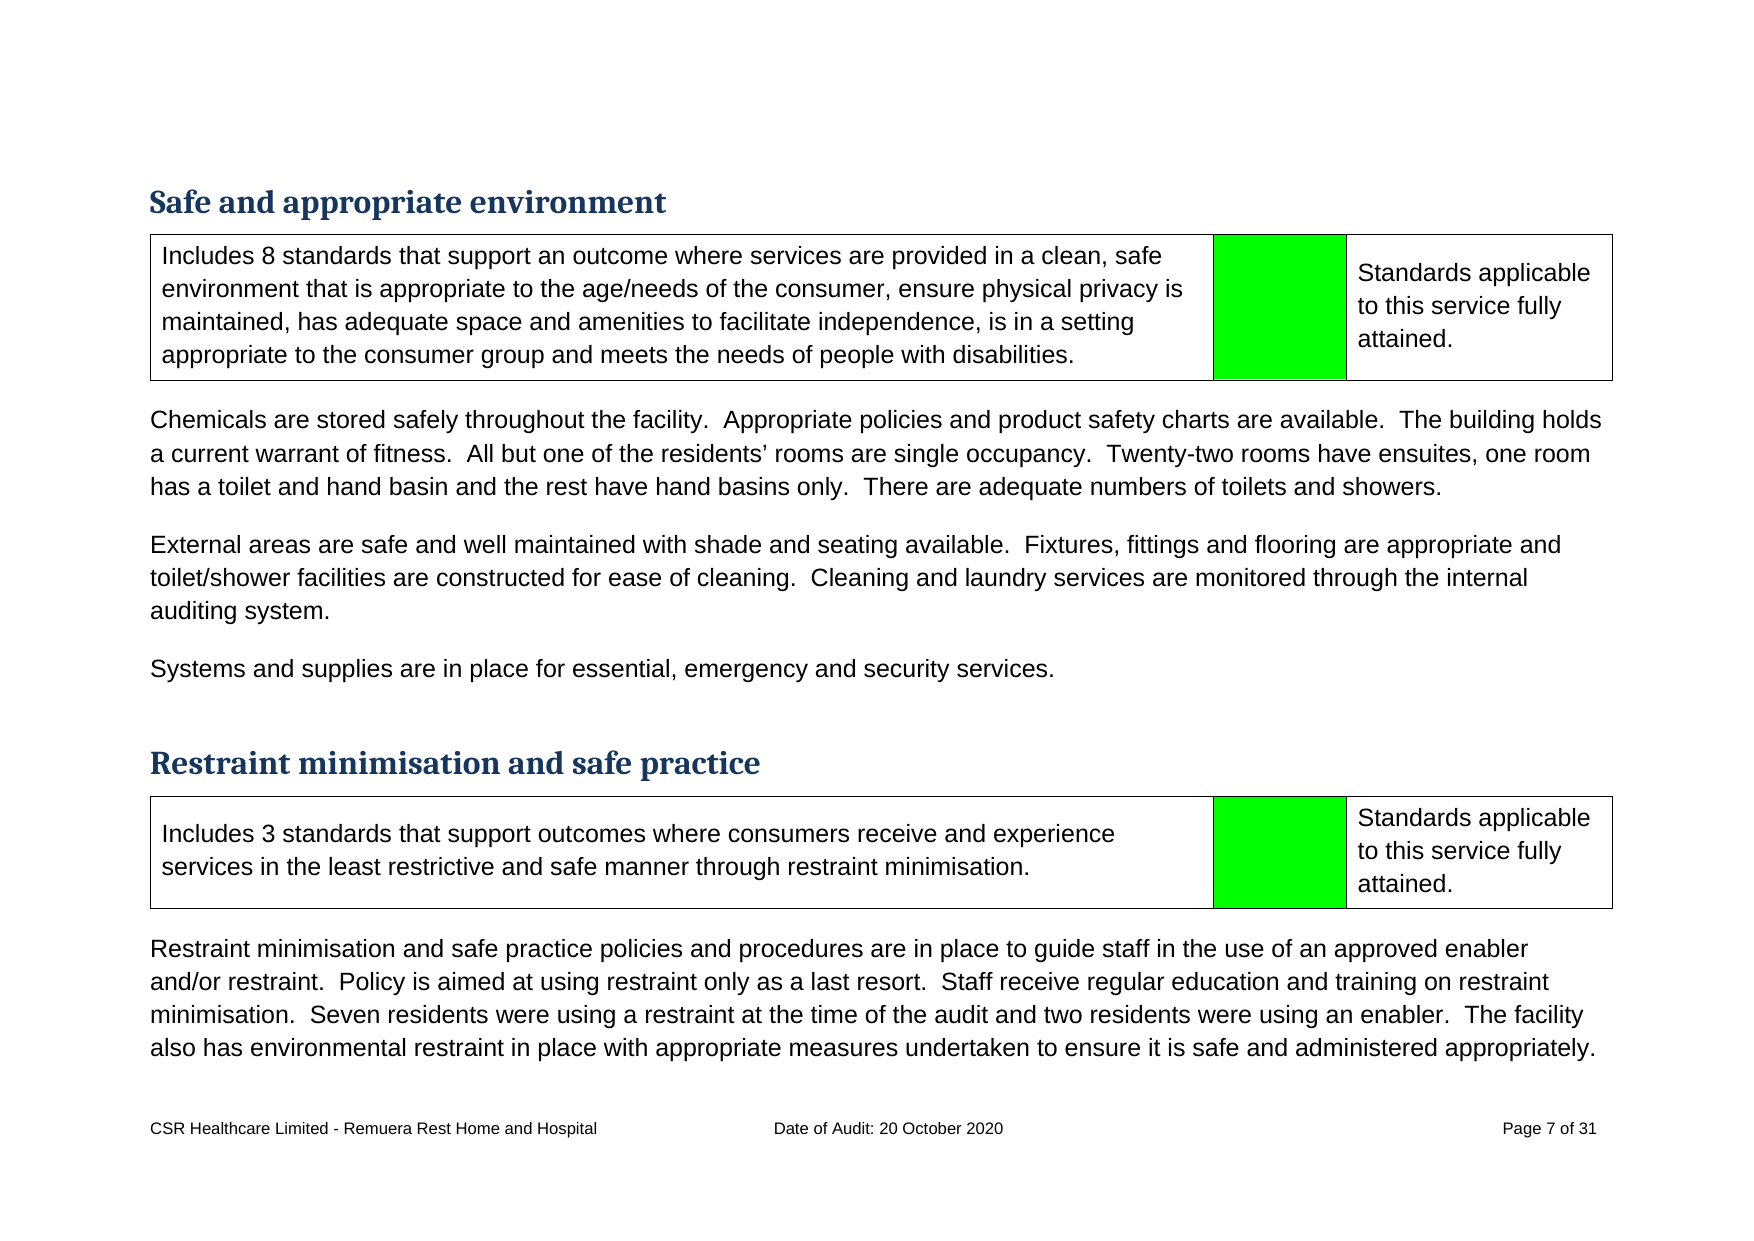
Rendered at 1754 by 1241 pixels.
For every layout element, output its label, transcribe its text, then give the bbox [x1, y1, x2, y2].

subtitle Restraint minimisation and safe practice [150, 745, 1604, 783]
text Systems and supplies are in place for essential, emergency and security services. [150, 654, 1604, 682]
table_header Includes 8 standards that support an outcome where services are provided in a clean, safe environment that is appropriate to the age/needs of the consumer, ensure physical privacy is maintained, has adequate space and amenities to facilitate independence, is in a setting appropriate to the consumer group and meets the needs of people with disabilities. [151, 235, 1213, 379]
subtitle Safe and appropriate environment [150, 183, 1604, 221]
table_header Standards applicable to this service fully attained. [1347, 797, 1612, 908]
text Chemicals are stored safely throughout the facility. Appropriate policies and product safety charts are available. The building holds a current warrant of fitness. All but one of the residents’ rooms are single occupancy. Twenty-two rooms have ensuites, one room has a toilet and hand basin and the rest have hand basins only. There are adequate numbers of toilets and showers. [150, 406, 1604, 500]
text External areas are safe and well maintained with shade and seating available. Fixtures, fittings and flooring are appropriate and toilet/shower facilities are constructed for ease of cleaning. Cleaning and laundry services are monitored through the internal auditing system. [150, 529, 1604, 624]
table_header [1214, 235, 1346, 379]
text Restraint minimisation and safe practice policies and procedures are in place to guide staff in the use of an approved enabler and/or restraint. Policy is aimed at using restraint only as a last resort. Staff receive regular education and training on restraint minimisation. Seven residents were using a restraint at the time of the audit and two residents were using an enabler. The facility also has environmental restraint in place with appropriate measures undertaken to ensure it is safe and administered appropriately. [150, 934, 1604, 1062]
table_header Standards applicable to this service fully attained. [1347, 235, 1612, 379]
table_header Includes 3 standards that support outcomes where consumers receive and experience services in the least restrictive and safe manner through restraint minimisation. [151, 797, 1213, 908]
table_header [1214, 797, 1346, 908]
